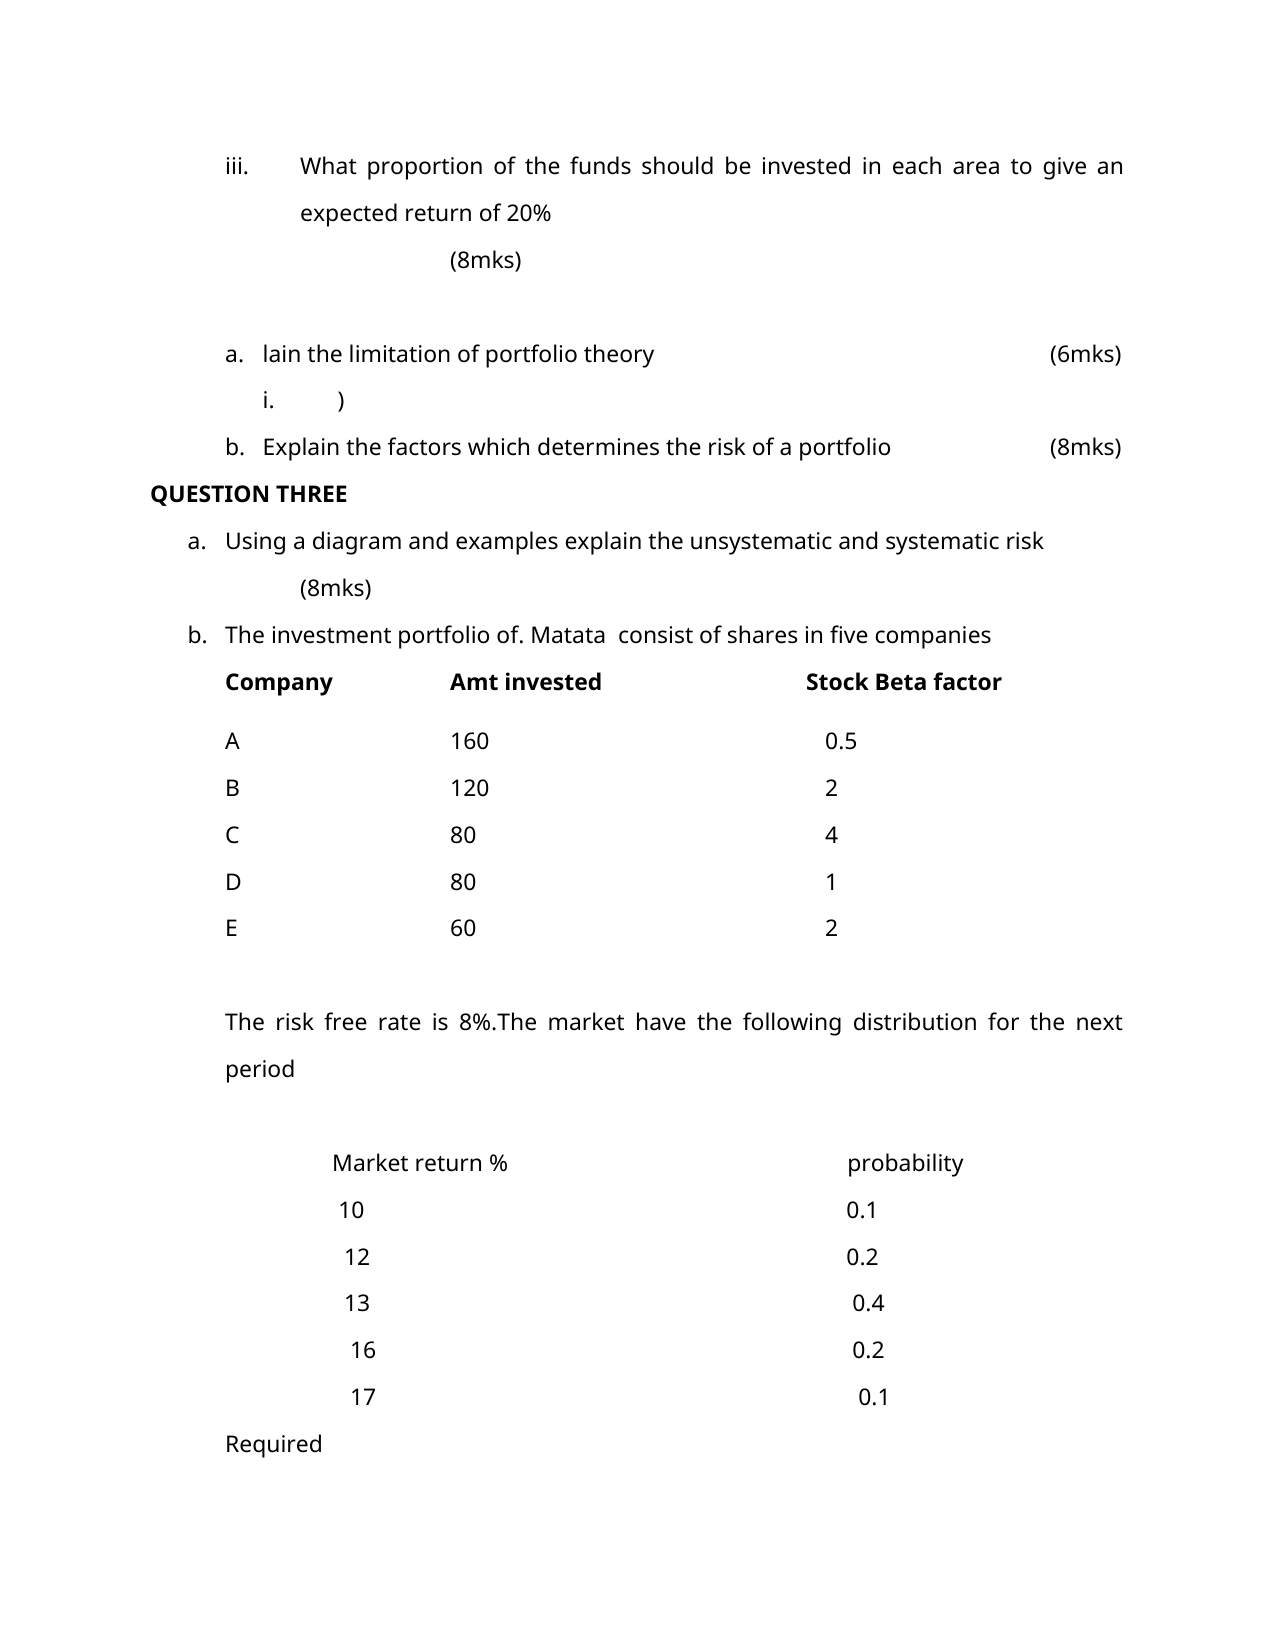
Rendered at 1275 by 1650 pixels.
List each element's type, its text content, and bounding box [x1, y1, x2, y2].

list Using a diagram and examples explain the unsystematic and systematic risk (8mks) [187, 525, 1125, 603]
list 16 0.2 [225, 1334, 1125, 1366]
list A 160 0.5 [225, 725, 1125, 756]
list E 60 2 [225, 912, 1125, 944]
list D 80 1 [225, 866, 1125, 897]
list 13 0.4 [225, 1287, 1125, 1319]
list C 80 4 [225, 819, 1125, 850]
list Market return % probability [225, 1147, 1125, 1178]
list Explain the factors which determines the risk of a portfolio (8mks) [225, 431, 1125, 462]
list Required [225, 1428, 1125, 1459]
list What proportion of the funds should be invested in each area to give an expected return of 20% (8mks) [225, 150, 1125, 275]
list The risk free rate is 8%.The market have the following distribution for the next period [225, 1006, 1125, 1084]
list 17 0.1 [225, 1381, 1125, 1412]
list B 120 2 [225, 772, 1125, 803]
list Company Amt invested Stock Beta factor [225, 666, 1125, 697]
list lain the limitation of portfolio theory (6mks) [225, 337, 1125, 369]
list ) [262, 384, 1125, 416]
list 12 0.2 [225, 1241, 1125, 1272]
list 10 0.1 [225, 1194, 1125, 1225]
list The investment portfolio of. Matata consist of shares in five companies [187, 619, 1125, 650]
text QUESTION THREE [150, 478, 1125, 509]
